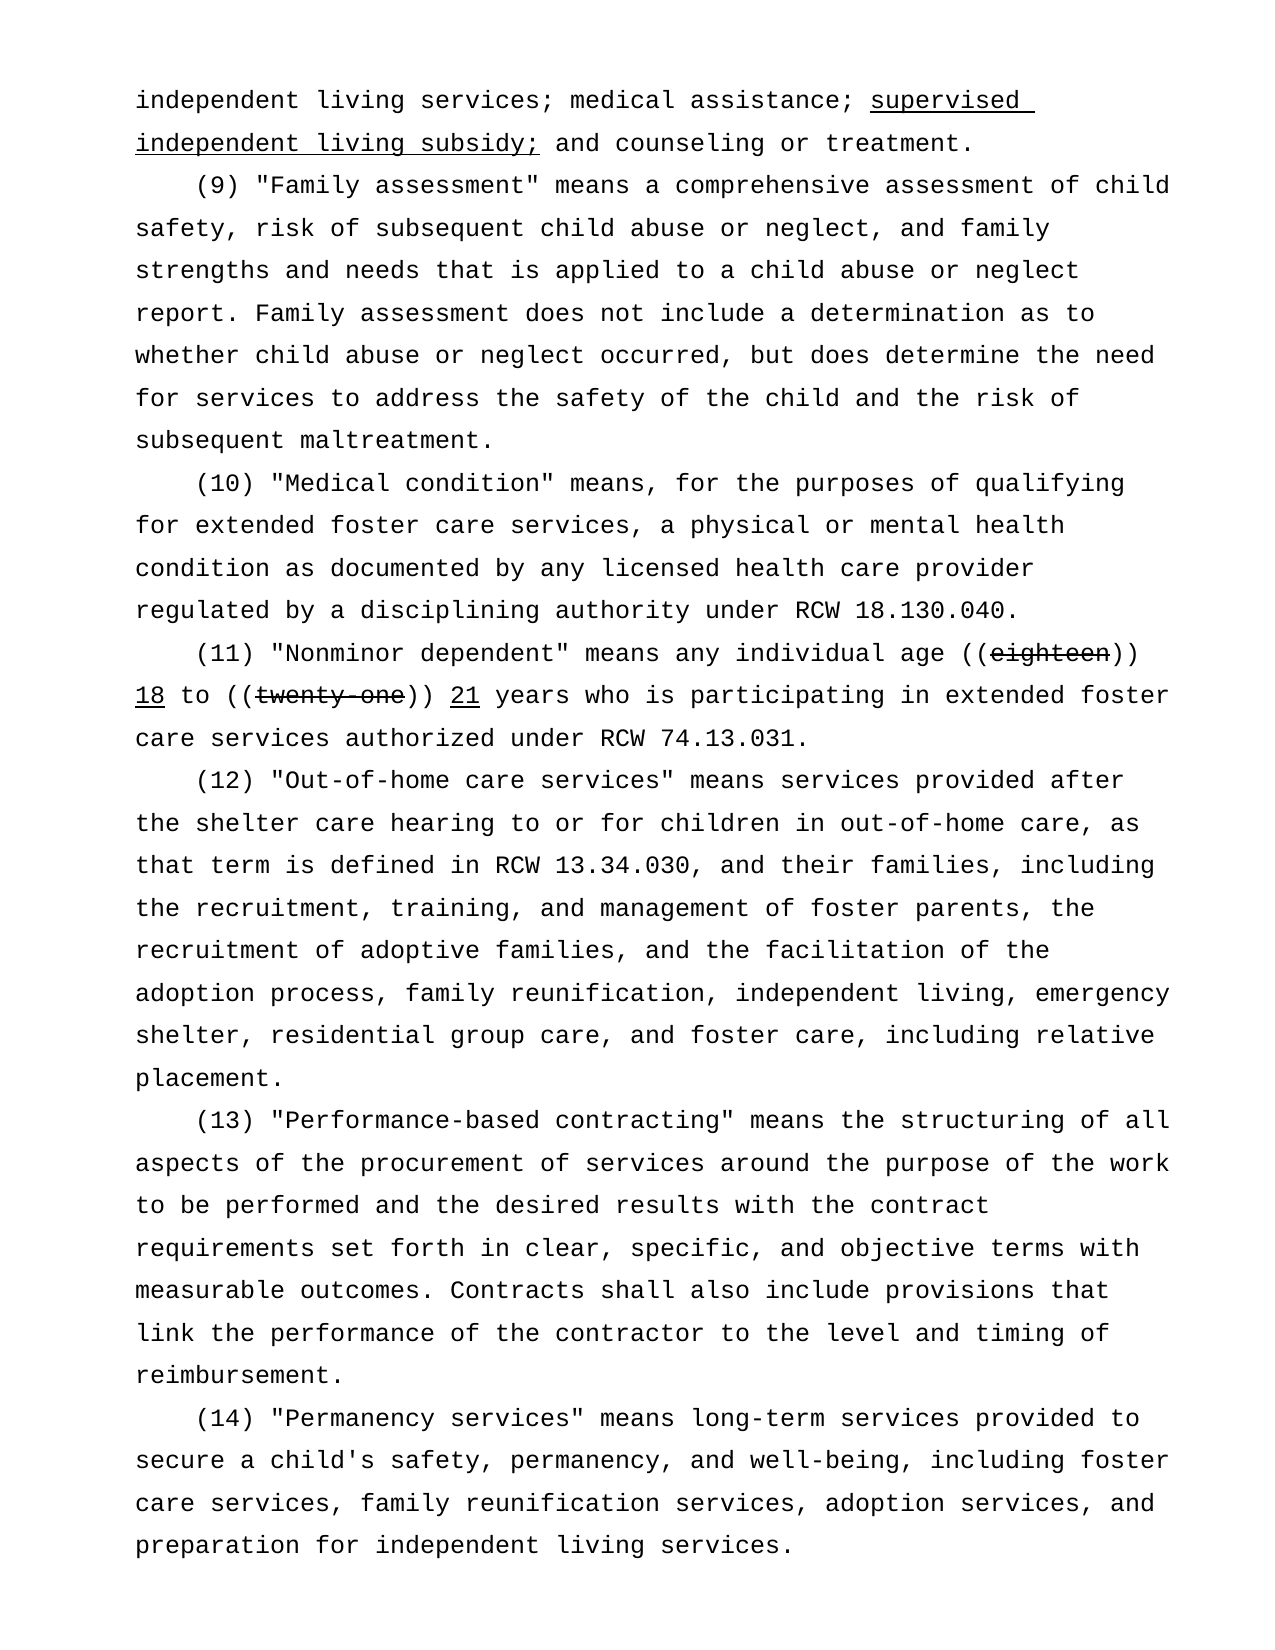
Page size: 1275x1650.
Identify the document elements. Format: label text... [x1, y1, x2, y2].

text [135, 75, 1170, 160]
text (10) "Medical condition" means, for the purposes of qualifying for extended foster care services, a physical or mental health condition as documented by any licensed health care provider regulated by a disciplining authority under RCW 18.130.040. [135, 457, 1170, 627]
text (9) "Family assessment" means a comprehensive assessment of child safety, risk of subsequent child abuse or neglect, and family strengths and needs that is applied to a child abuse or neglect report. Family assessment does not include a determination as to whether child abuse or neglect occurred, but does determine the need for services to address the safety of the child and the risk of subsequent maltreatment. [135, 160, 1170, 457]
text (14) "Permanency services" means long-term services provided to secure a child's safety, permanency, and well-being, including foster care services, family reunification services, adoption services, and preparation for independent living services. [135, 1392, 1170, 1562]
text (12) "Out-of-home care services" means services provided after the shelter care hearing to or for children in out-of-home care, as that term is defined in RCW 13.34.030, and their families, including the recruitment, training, and management of foster parents, the recruitment of adoptive families, and the facilitation of the adoption process, family reunification, independent living, emergency shelter, residential group care, and foster care, including relative placement. [135, 755, 1170, 1095]
text (11) "Nonminor dependent" means any individual age ((eighteen)) 18 to ((twenty-one)) 21 years who is participating in extended foster care services authorized under RCW 74.13.031. [135, 627, 1170, 755]
text (13) "Performance-based contracting" means the structuring of all aspects of the procurement of services around the purpose of the work to be performed and the desired results with the contract requirements set forth in clear, specific, and objective terms with measurable outcomes. Contracts shall also include provisions that link the performance of the contractor to the level and timing of reimbursement. [135, 1095, 1170, 1392]
